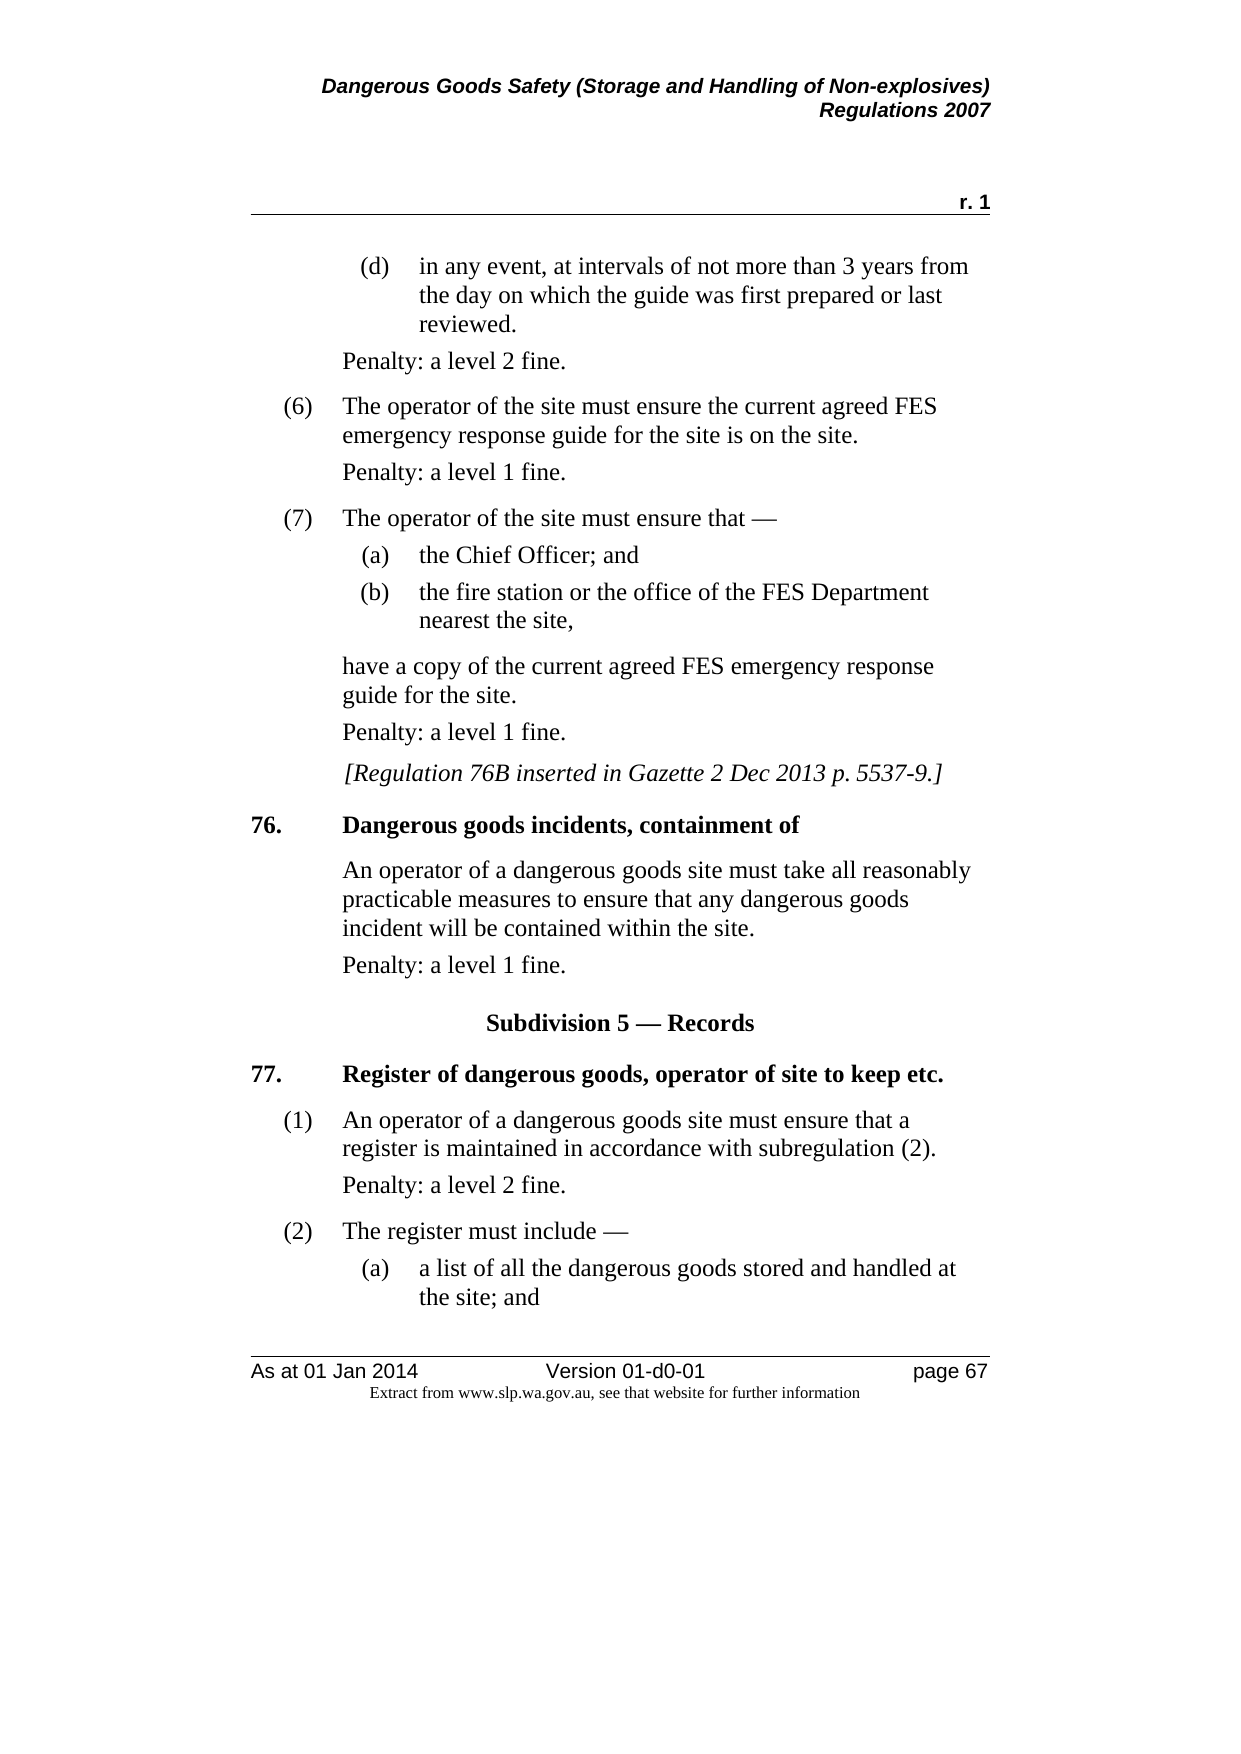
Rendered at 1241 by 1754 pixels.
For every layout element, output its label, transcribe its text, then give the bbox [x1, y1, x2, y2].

text (a) the Chief Officer; and [251, 540, 990, 568]
subtitle 76. Dangerous goods incidents, containment of [251, 810, 990, 838]
text Penalty: a level 1 fine. [251, 717, 990, 746]
text (a) a list of all the dangerous goods stored and handled at the site; and [251, 1253, 990, 1311]
text have a copy of the current agreed FES emergency response guide for the site. [251, 651, 990, 708]
text An operator of a dangerous goods site must take all reasonably practicable measures to ensure that any dangerous goods incident will be contained within the site. [251, 855, 990, 941]
subtitle 77. Register of dangerous goods, operator of site to keep etc. [251, 1059, 990, 1088]
text (d) in any event, at intervals of not more than 3 years from the day on which the guide was first prepared or last reviewed. [251, 251, 990, 338]
text (6) The operator of the site must ensure the current agreed FES emergency response guide for the site is on the site. [251, 391, 990, 449]
subtitle Subdivision 5 — Records [251, 1008, 990, 1036]
text Penalty: a level 2 fine. [251, 346, 990, 375]
text (2) The register must include — [251, 1216, 990, 1245]
text [Regulation 76B inserted in Gazette 2 Dec 2013 p. 5537-9.] [251, 758, 990, 787]
text (7) The operator of the site must ensure that — [251, 503, 990, 531]
text Penalty: a level 1 fine. [251, 457, 990, 486]
text Penalty: a level 1 fine. [251, 950, 990, 978]
text (b) the fire station or the office of the FES Department nearest the site, [251, 577, 990, 634]
text (1) An operator of a dangerous goods site must ensure that a register is maintained in accordance with subregulation (2). [251, 1105, 990, 1162]
text Penalty: a level 2 fine. [251, 1171, 990, 1199]
